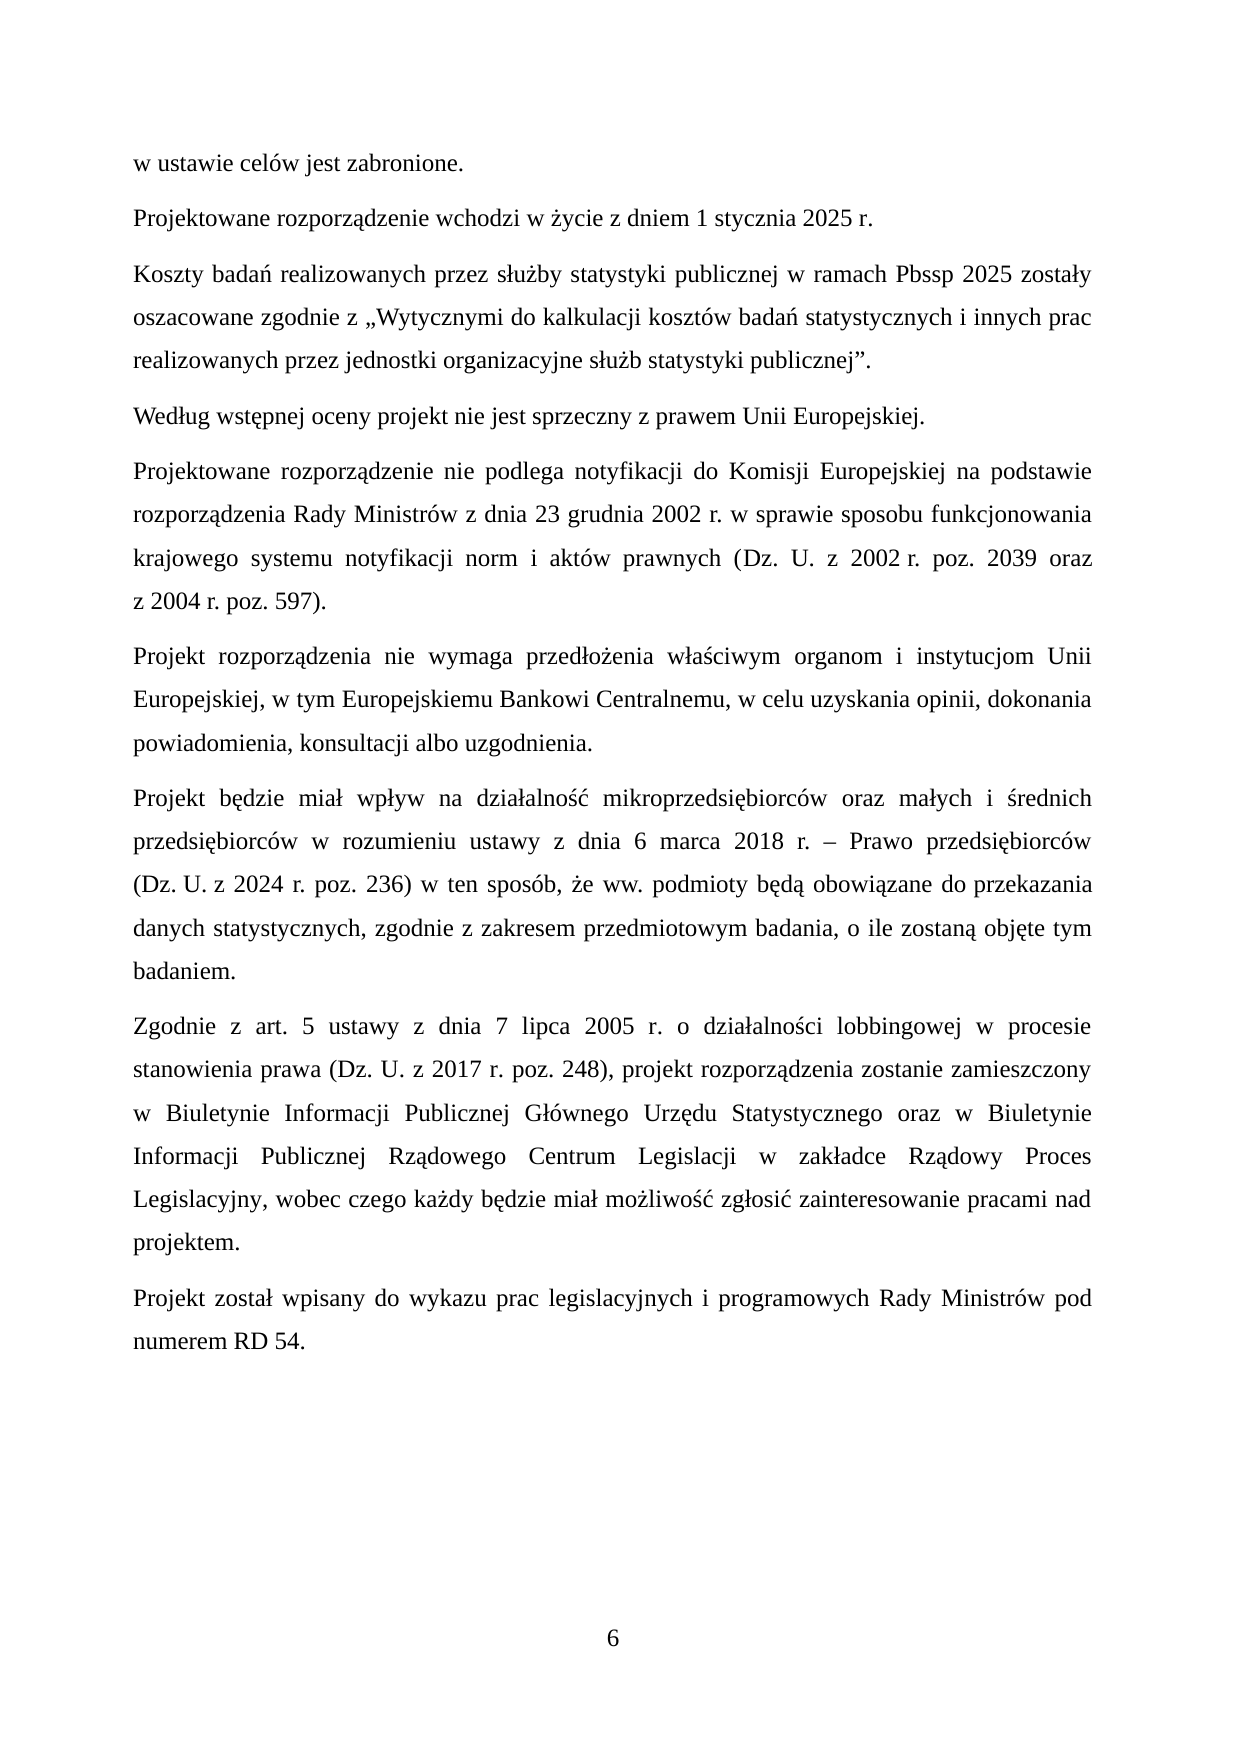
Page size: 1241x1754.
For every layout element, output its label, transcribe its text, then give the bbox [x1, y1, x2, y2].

text Projektowane rozporządzenie nie podlega notyfikacji do Komisji Europejskiej na podstawie rozporządzenia Rady Ministrów z dnia 23 grudnia 2002 r. w sprawie sposobu funkcjonowania krajowego systemu notyfikacji norm i aktów prawnych (Dz. U. z 2002 r. poz. 2039 oraz z 2004 r. poz. 597). [133, 456, 1093, 614]
text Projektowane rozporządzenie wchodzi w życie z dniem 1 stycznia 2025 r. [133, 203, 1093, 232]
text Koszty badań realizowanych przez służby statystyki publicznej w ramach Pbssp 2025 zostały oszacowane zgodnie z „Wytycznymi do kalkulacji kosztów badań statystycznych i innych prac realizowanych przez jednostki organizacyjne służb statystyki publicznej”. [133, 259, 1093, 374]
text Według wstępnej oceny projekt nie jest sprzeczny z prawem Unii Europejskiej. [133, 401, 1093, 429]
text Projekt będzie miał wpływ na działalność mikroprzedsiębiorców oraz małych i średnich przedsiębiorców w rozumieniu ustawy z dnia 6 marca 2018 r. – Prawo przedsiębiorców (Dz. U. z 2024 r. poz. 236) w ten sposób, że ww. podmioty będą obowiązane do przekazania danych statystycznych, zgodnie z zakresem przedmiotowym badania, o ile zostaną objęte tym badaniem. [133, 783, 1093, 984]
text Projekt został wpisany do wykazu prac legislacyjnych i programowych Rady Ministrów pod numerem RD 54. [133, 1283, 1093, 1354]
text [133, 148, 1093, 176]
text Projekt rozporządzenia nie wymaga przedłożenia właściwym organom i instytucjom Unii Europejskiej, w tym Europejskiemu Bankowi Centralnemu, w celu uzyskania opinii, dokonania powiadomienia, konsultacji albo uzgodnienia. [133, 641, 1093, 756]
text Zgodnie z art. 5 ustawy z dnia 7 lipca 2005 r. o działalności lobbingowej w procesie stanowienia prawa (Dz. U. z 2017 r. poz. 248), projekt rozporządzenia zostanie zamieszczony w Biuletynie Informacji Publicznej Głównego Urzędu Statystycznego oraz w Biuletynie Informacji Publicznej Rządowego Centrum Legislacji w zakładce Rządowy Proces Legislacyjny, wobec czego każdy będzie miał możliwość zgłosić zainteresowanie pracami nad projektem. [133, 1011, 1093, 1256]
